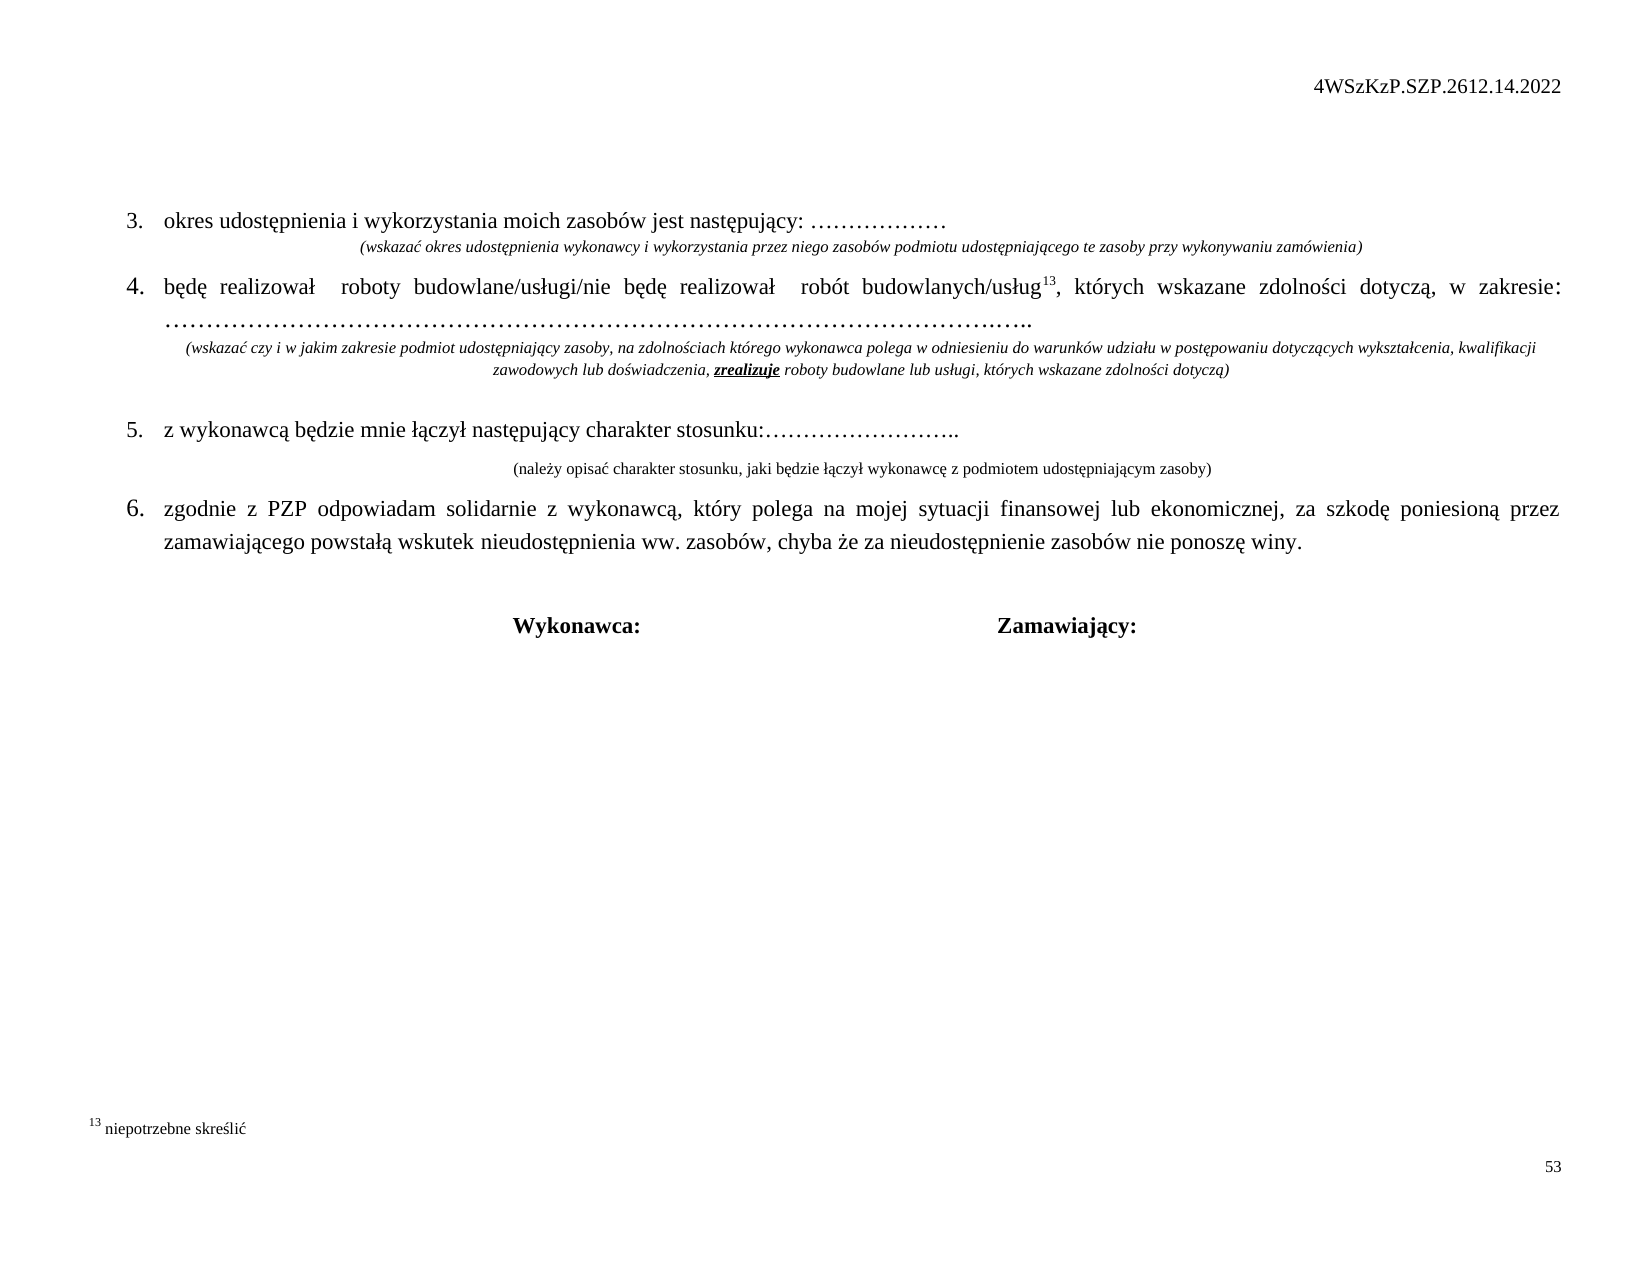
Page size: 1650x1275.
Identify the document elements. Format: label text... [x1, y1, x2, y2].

text Wykonawca: Zamawiający: [89, 612, 1561, 638]
text (należy opisać charakter stosunku, jaki będzie łączył wykonawcę z podmiotem udostępniającym zasoby) [164, 459, 1561, 478]
list z wykonawcą będzie mnie łączył następujący charakter stosunku:…………………….. [126, 416, 1561, 442]
text (wskazać czy i w jakim zakresie podmiot udostępniający zasoby, na zdolnościach którego wykonawca polega w odniesieniu do warunków udziału w postępowaniu dotyczących wykształcenia, kwalifikacji zawodowych lub doświadczenia, zrealizuje roboty budowlane lub usługi, których wskazane zdolności dotyczą) [162, 337, 1561, 379]
list zgodnie z PZP odpowiadam solidarnie z wykonawcą, który polega na mojej sytuacji finansowej lub ekonomicznej, za szkodę poniesioną przez zamawiającego powstałą wskutek nieudostępnienia ww. zasobów, chyba że za nieudostępnienie zasobów nie ponoszę winy. [126, 493, 1561, 555]
list będę realizował roboty budowlane/usługi/nie będę realizował robót budowlanych/usług, których wskazane zdolności dotyczą, w zakresie: ……………………………………………………………………………………….….. [126, 271, 1561, 333]
list okres udostępnienia i wykorzystania moich zasobów jest następujący: ……………… [126, 207, 1561, 233]
text (wskazać okres udostępnienia wykonawcy i wykorzystania przez niego zasobów podmiotu udostępniającego te zasoby przy wykonywaniu zamówienia) [162, 237, 1561, 256]
